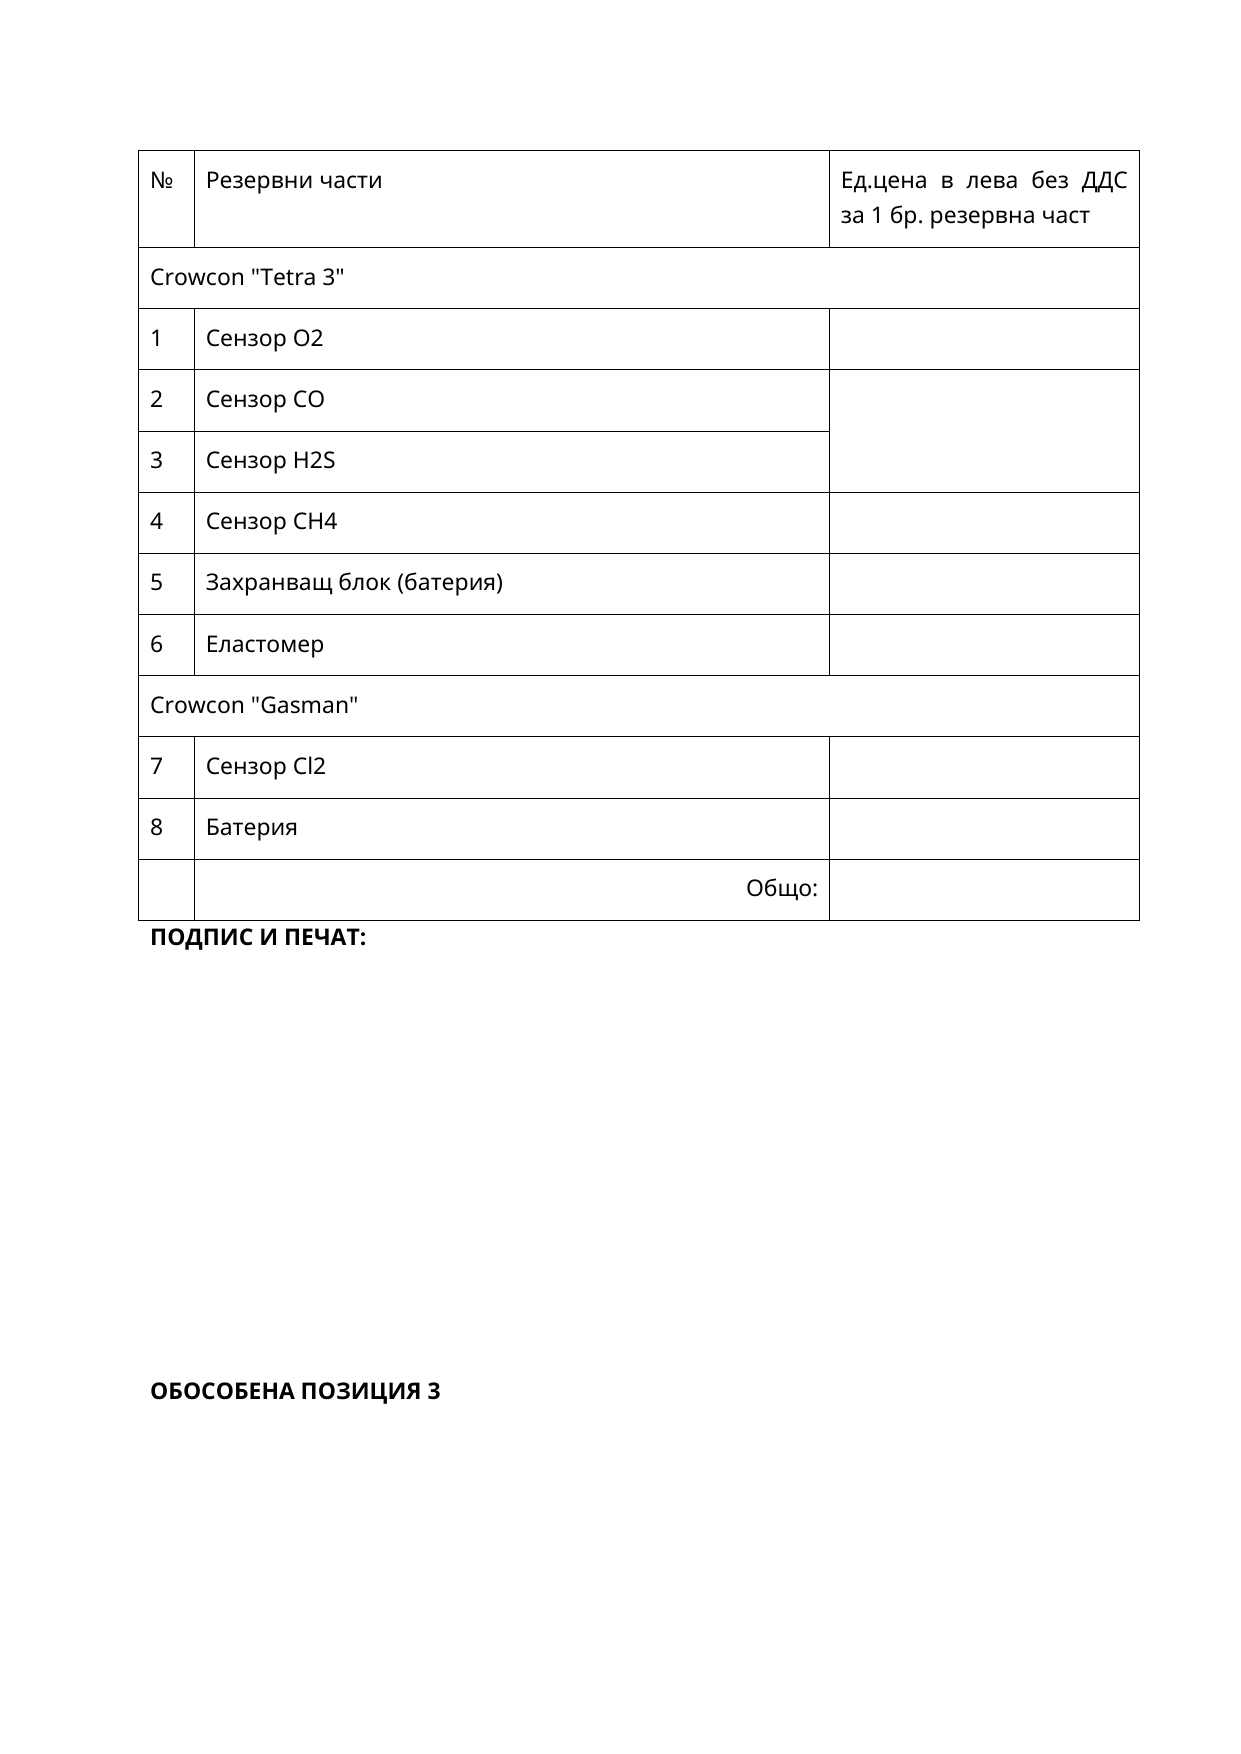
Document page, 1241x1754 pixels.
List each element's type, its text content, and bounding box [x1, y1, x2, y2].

table_cell 7 [139, 737, 194, 797]
table_cell Сензор СО [195, 370, 829, 431]
table_cell [830, 799, 1139, 858]
table_cell 3 [139, 432, 194, 492]
table_cell 1 [139, 309, 194, 369]
table_cell [830, 737, 1139, 797]
text ПОДПИС И ПЕЧАТ: [150, 921, 1090, 952]
table_cell 8 [139, 799, 194, 858]
table_cell [830, 370, 1139, 492]
table_header Ед.цена в лева без ДДС за 1 бр. резервна част [830, 151, 1139, 247]
table_cell Сензор О2 [195, 309, 829, 369]
table_cell Сензор Cl2 [195, 737, 829, 797]
table_header Резервни части [195, 151, 829, 247]
table_cell Crowcon "Gasman" [139, 676, 1139, 736]
table_cell Еластомер [195, 615, 829, 675]
table_cell Сензор Н2S [195, 432, 829, 492]
table_cell Сензор СН4 [195, 493, 829, 553]
table_cell Общо: [195, 860, 829, 920]
table_cell Crowcon "Tetra 3" [139, 248, 1139, 308]
text ОБОСОБЕНА ПОЗИЦИЯ 3 [150, 1375, 1090, 1406]
table_cell [830, 615, 1139, 675]
table_cell [139, 860, 194, 920]
table_cell 2 [139, 370, 194, 431]
table_cell Батерия [195, 799, 829, 858]
table_cell [830, 554, 1139, 614]
table_cell Захранващ блок (батерия) [195, 554, 829, 614]
table_cell [830, 493, 1139, 553]
table_cell [830, 860, 1139, 920]
table_cell [830, 309, 1139, 369]
table_header № [139, 151, 194, 247]
table_cell 5 [139, 554, 194, 614]
table_cell 6 [139, 615, 194, 675]
table_cell 4 [139, 493, 194, 553]
